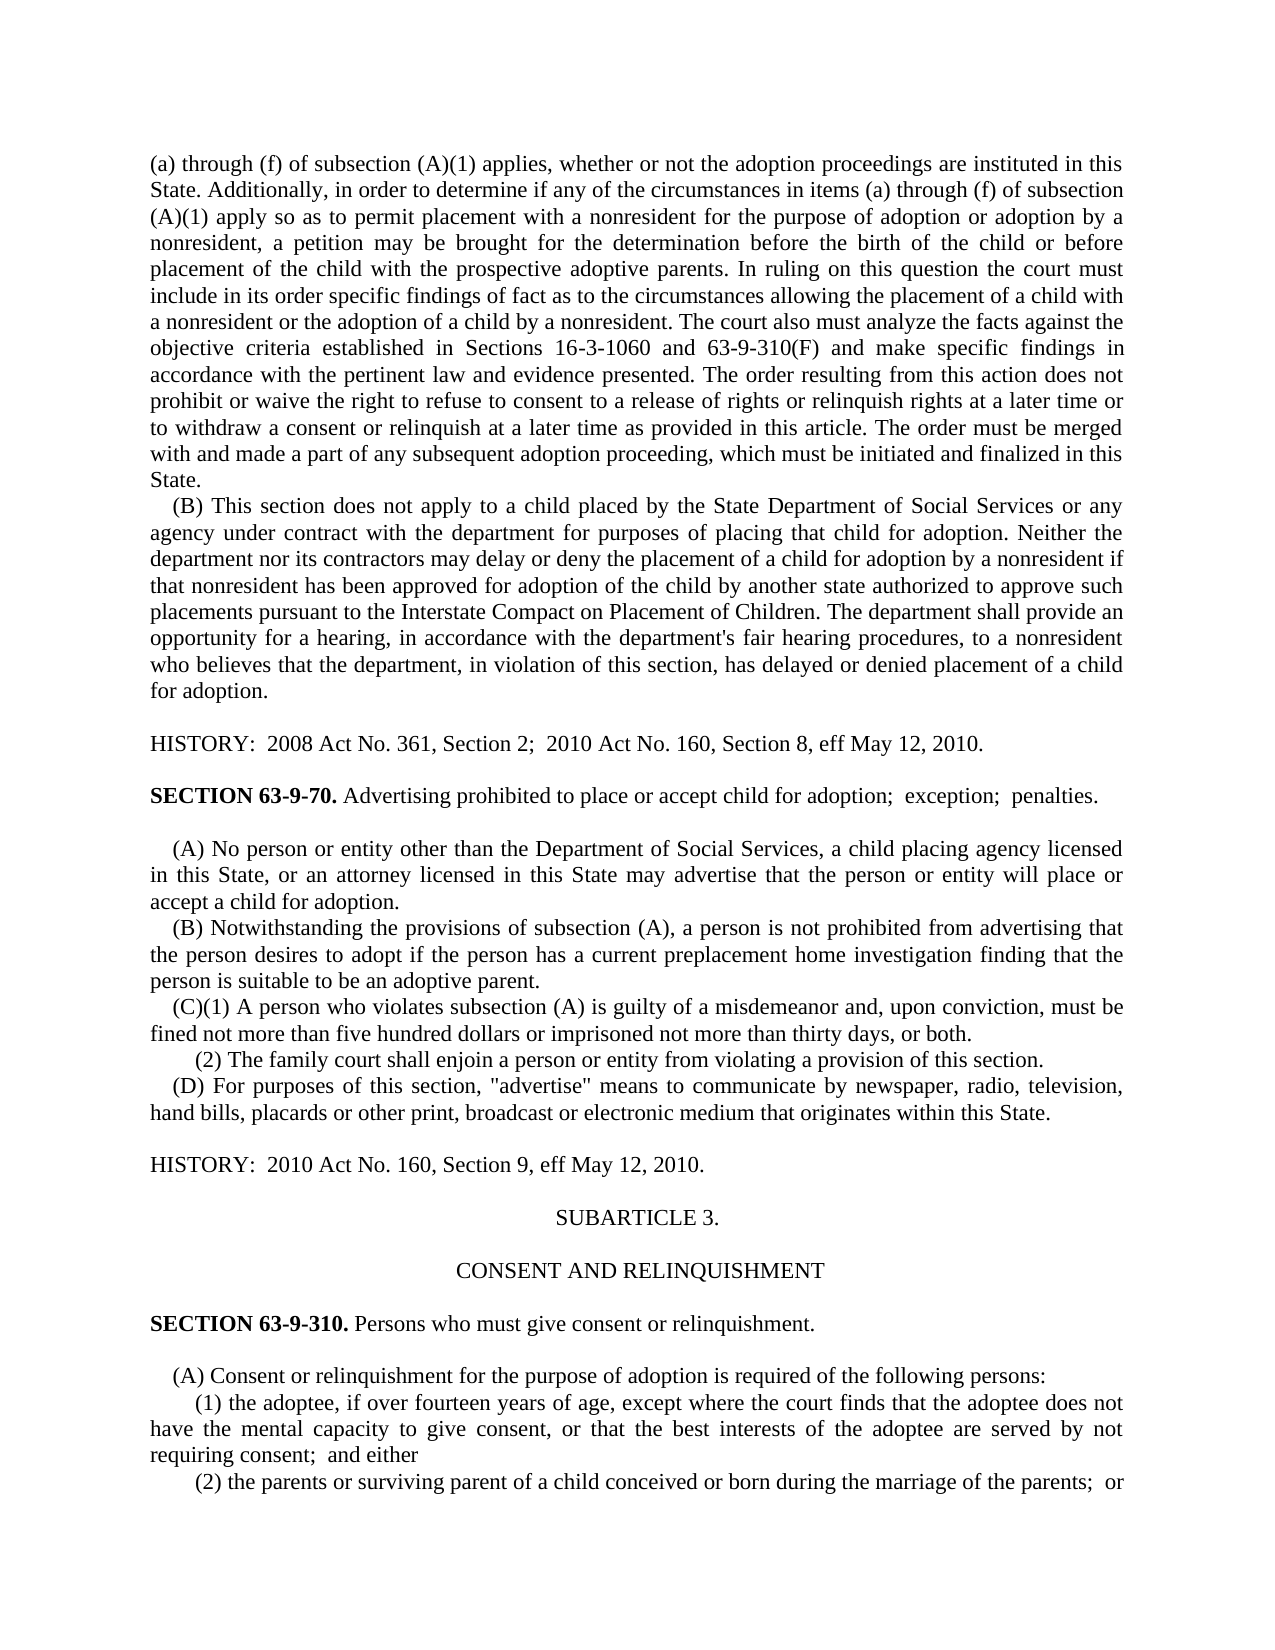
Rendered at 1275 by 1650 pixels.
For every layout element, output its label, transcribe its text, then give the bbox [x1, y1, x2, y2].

text (A) Consent or relinquishment for the purpose of adoption is required of the following persons: [150, 1362, 1125, 1389]
text (C)(1) A person who violates subsection (A) is guilty of a misdemeanor and, upon conviction, must be fined not more than five hundred dollars or imprisoned not more than thirty days, or both. [150, 993, 1125, 1046]
text (B) This section does not apply to a child placed by the State Department of Social Services or any agency under contract with the department for purposes of placing that child for adoption. Neither the department nor its contractors may delay or deny the placement of a child for adoption by a nonresident if that nonresident has been approved for adoption of the child by another state authorized to approve such placements pursuant to the Interstate Compact on Placement of Children. The department shall provide an opportunity for a hearing, in accordance with the department's fair hearing procedures, to a nonresident who believes that the department, in violation of this section, has delayed or denied placement of a child for adoption. [150, 493, 1125, 703]
text SECTION 63-9-310. Persons who must give consent or relinquishment. [150, 1309, 1125, 1336]
text (D) For purposes of this section, "advertise" means to communicate by newspaper, radio, television, hand bills, placards or other print, broadcast or electronic medium that originates within this State. [150, 1072, 1125, 1125]
text HISTORY: 2010 Act No. 160, Section 9, eff May 12, 2010. [150, 1151, 1125, 1178]
text (2) The family court shall enjoin a person or entity from violating a provision of this section. [150, 1046, 1125, 1072]
text (1) the adoptee, if over fourteen years of age, except where the court finds that the adoptee does not have the mental capacity to give consent, or that the best interests of the adoptee are served by not requiring consent; and either [150, 1389, 1125, 1468]
text (2) the parents or surviving parent of a child conceived or born during the marriage of the parents; or [150, 1468, 1125, 1494]
text SECTION 63-9-70. Advertising prohibited to place or accept child for adoption; exception; penalties. [150, 782, 1125, 809]
text CONSENT AND RELINQUISHMENT [150, 1257, 1125, 1283]
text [150, 150, 1125, 493]
text (B) Notwithstanding the provisions of subsection (A), a person is not prohibited from advertising that the person desires to adopt if the person has a current preplacement home investigation finding that the person is suitable to be an adoptive parent. [150, 914, 1125, 993]
text (A) No person or entity other than the Department of Social Services, a child placing agency licensed in this State, or an attorney licensed in this State may advertise that the person or entity will place or accept a child for adoption. [150, 835, 1125, 914]
text SUBARTICLE 3. [150, 1204, 1125, 1231]
text HISTORY: 2008 Act No. 361, Section 2; 2010 Act No. 160, Section 8, eff May 12, 2010. [150, 730, 1125, 756]
